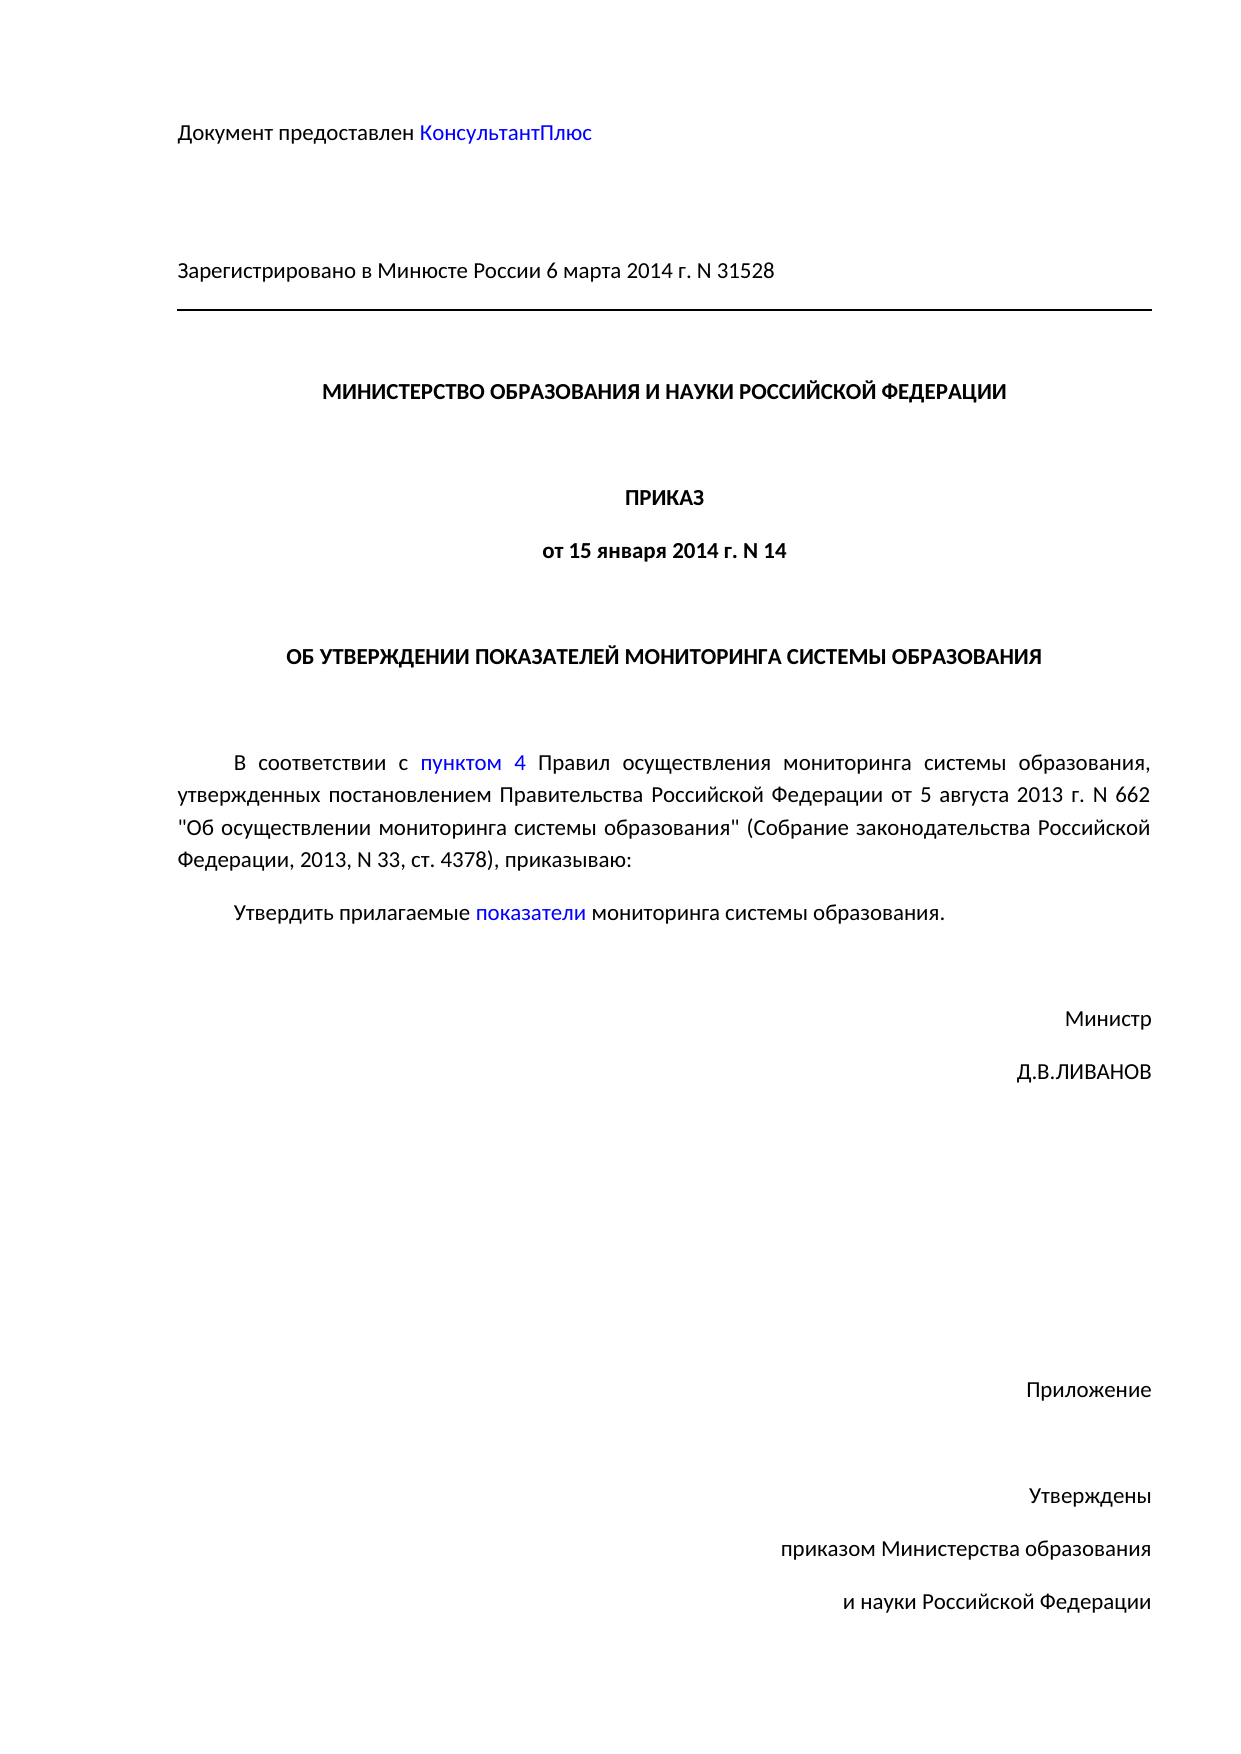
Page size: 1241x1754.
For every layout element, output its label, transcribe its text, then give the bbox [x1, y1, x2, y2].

text МИНИСТЕРСТВО ОБРАЗОВАНИЯ И НАУКИ РОССИЙСКОЙ ФЕДЕРАЦИИ [177, 377, 1152, 405]
text Документ предоставлен КонсультантПлюс [177, 118, 1152, 178]
text Д.В.ЛИВАНОВ [177, 1057, 1152, 1085]
text Утверждены [177, 1481, 1152, 1509]
text Утвердить прилагаемые показатели мониторинга системы образования. [177, 898, 1152, 926]
text и науки Российской Федерации [177, 1587, 1152, 1615]
text от 15 января 2014 г. N 14 [177, 536, 1152, 564]
text ОБ УТВЕРЖДЕНИИ ПОКАЗАТЕЛЕЙ МОНИТОРИНГА СИСТЕМЫ ОБРАЗОВАНИЯ [177, 642, 1152, 670]
text ПРИКАЗ [177, 483, 1152, 511]
text В соответствии с пунктом 4 Правил осуществления мониторинга системы образования, утвержденных постановлением Правительства Российской Федерации от 5 августа 2013 г. N 662 "Об осуществлении мониторинга системы образования" (Собрание законодательства Российской Федерации, 2013, N 33, ст. 4378), приказываю: [177, 748, 1152, 873]
text Зарегистрировано в Минюсте России 6 марта 2014 г. N 31528 [177, 256, 1152, 284]
text Приложение [177, 1375, 1152, 1403]
text приказом Министерства образования [177, 1534, 1152, 1562]
text Министр [177, 1004, 1152, 1032]
